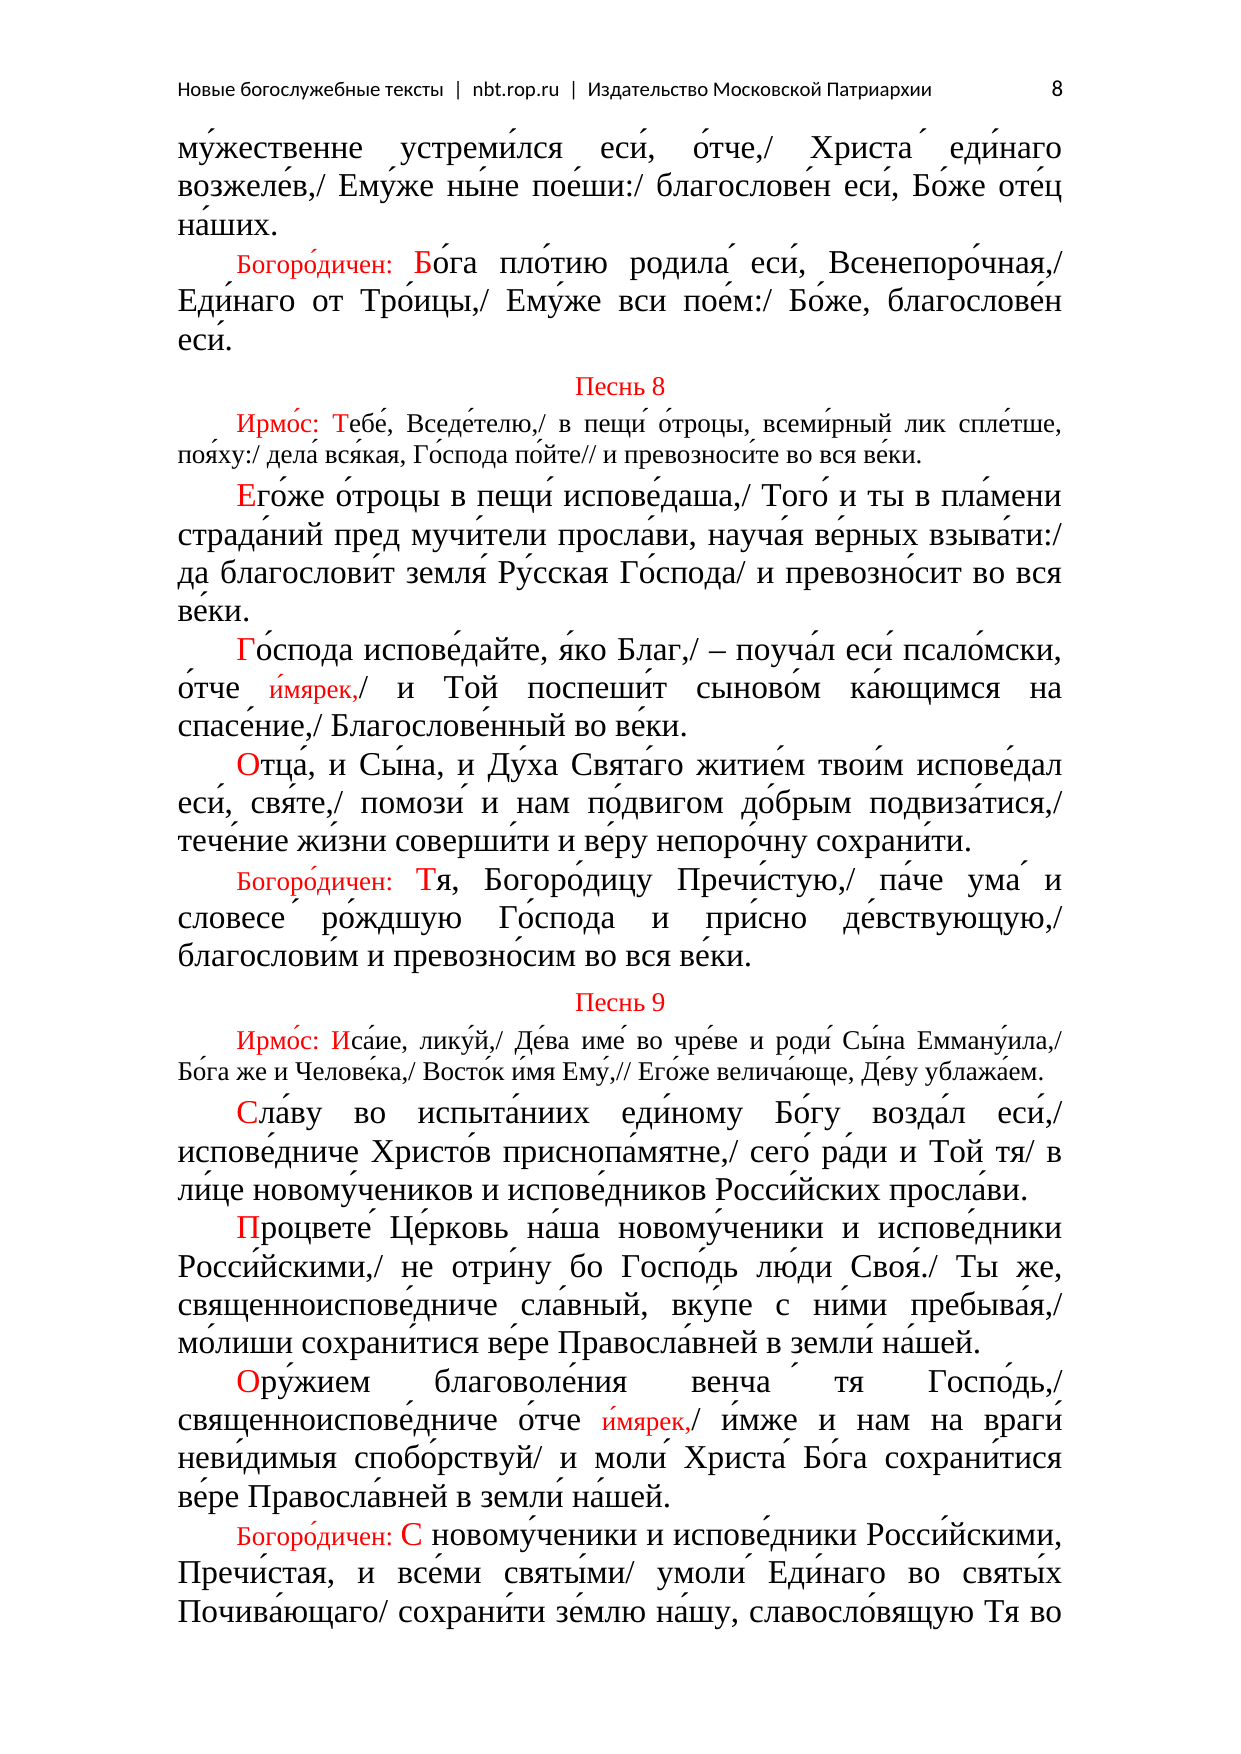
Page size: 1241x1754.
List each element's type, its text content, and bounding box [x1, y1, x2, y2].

text Го́спода испове́дайте, я́ко Благ,/ – поуча́л еси́ псало́мски, о́тче и́мярек,/ и Той поспеши́т сыново́м ка́ющимся на спасе́ние,/ Благослове́нный во ве́ки. [177, 629, 1063, 744]
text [177, 127, 1063, 242]
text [177, 1514, 1063, 1629]
text Ирмо́с: Иса́ие, лику́й,/ Де́ва име́ во чре́ве и роди́ Сы́на Емману́ила,/ Бо́га же и Челове́ка,/ Восто́к и́мя Ему́,// Его́же велича́юще, Де́ву ублажа́ем. [177, 1024, 1063, 1086]
text Ирмо́с: Тебе́, Вседе́телю,/ в пещи́ о́троцы, всеми́рный лик спле́тше, поя́ху:/ дела́ вся́кая, Го́спода по́йте// и превозноси́те во вся ве́ки. [177, 407, 1063, 469]
text Песнь 8 [177, 370, 1063, 401]
text Песнь 9 [177, 987, 1063, 1018]
text Богоро́дичен: Бо́га пло́тию родила́ еси́, Всенепоро́чная,/ Еди́наго от Тро́ицы,/ Ему́же вси пое́м:/ Бо́же, благослове́н еси́. [177, 242, 1063, 357]
text Сла́ву во испыта́ниих еди́ному Бо́гу возда́л еси́,/ испове́дниче Христо́в приснопа́мятне,/ сего́ ра́ди и Той тя/ в ли́це новому́чеников и испове́дников Росси́йских просла́ви. [177, 1092, 1063, 1207]
text Отца́, и Сы́на, и Ду́ха Свята́го житие́м твои́м испове́дал еси́, свя́те,/ помози́ и нам по́двигом до́брым подвиза́тися,/ тече́ние жи́зни соверши́ти и ве́ру непоро́чну сохрани́ти. [177, 744, 1063, 859]
text Процвете́ Це́рковь на́ша новому́ченики и испове́дники Росси́йскими,/ не отри́ну бо Госпо́дь лю́ди Своя́./ Ты же, священноиспове́дниче сла́вный, вку́пе с ни́ми пребыва́я,/ мо́лиши сохрани́тися ве́ре Правосла́вней в земли́ на́шей. [177, 1207, 1063, 1361]
text Богоро́дичен: Тя, Богоро́дицу Пречи́стую,/ па́че ума́ и словесе́ ро́ждшую Го́спода и при́сно де́вствующую,/ благослови́м и превозно́сим во вся ве́ки. [177, 859, 1063, 974]
text Ору́жием благоволе́ния венча́ тя Госпо́дь,/ священноиспове́дниче о́тче и́мярек,/ и́мже и нам на враги́ неви́димыя спобо́рствуй/ и моли́ Христа́ Бо́га сохрани́тися ве́ре Правосла́вней в земли́ на́шей. [177, 1361, 1063, 1514]
text Его́же о́троцы в пещи́ испове́даша,/ Того́ и ты в пла́мени страда́ний пред мучи́тели просла́ви, науча́я ве́рных взыва́ти:/ да благослови́т земля́ Ру́сская Го́спода/ и превозно́сит во вся ве́ки. [177, 476, 1063, 629]
